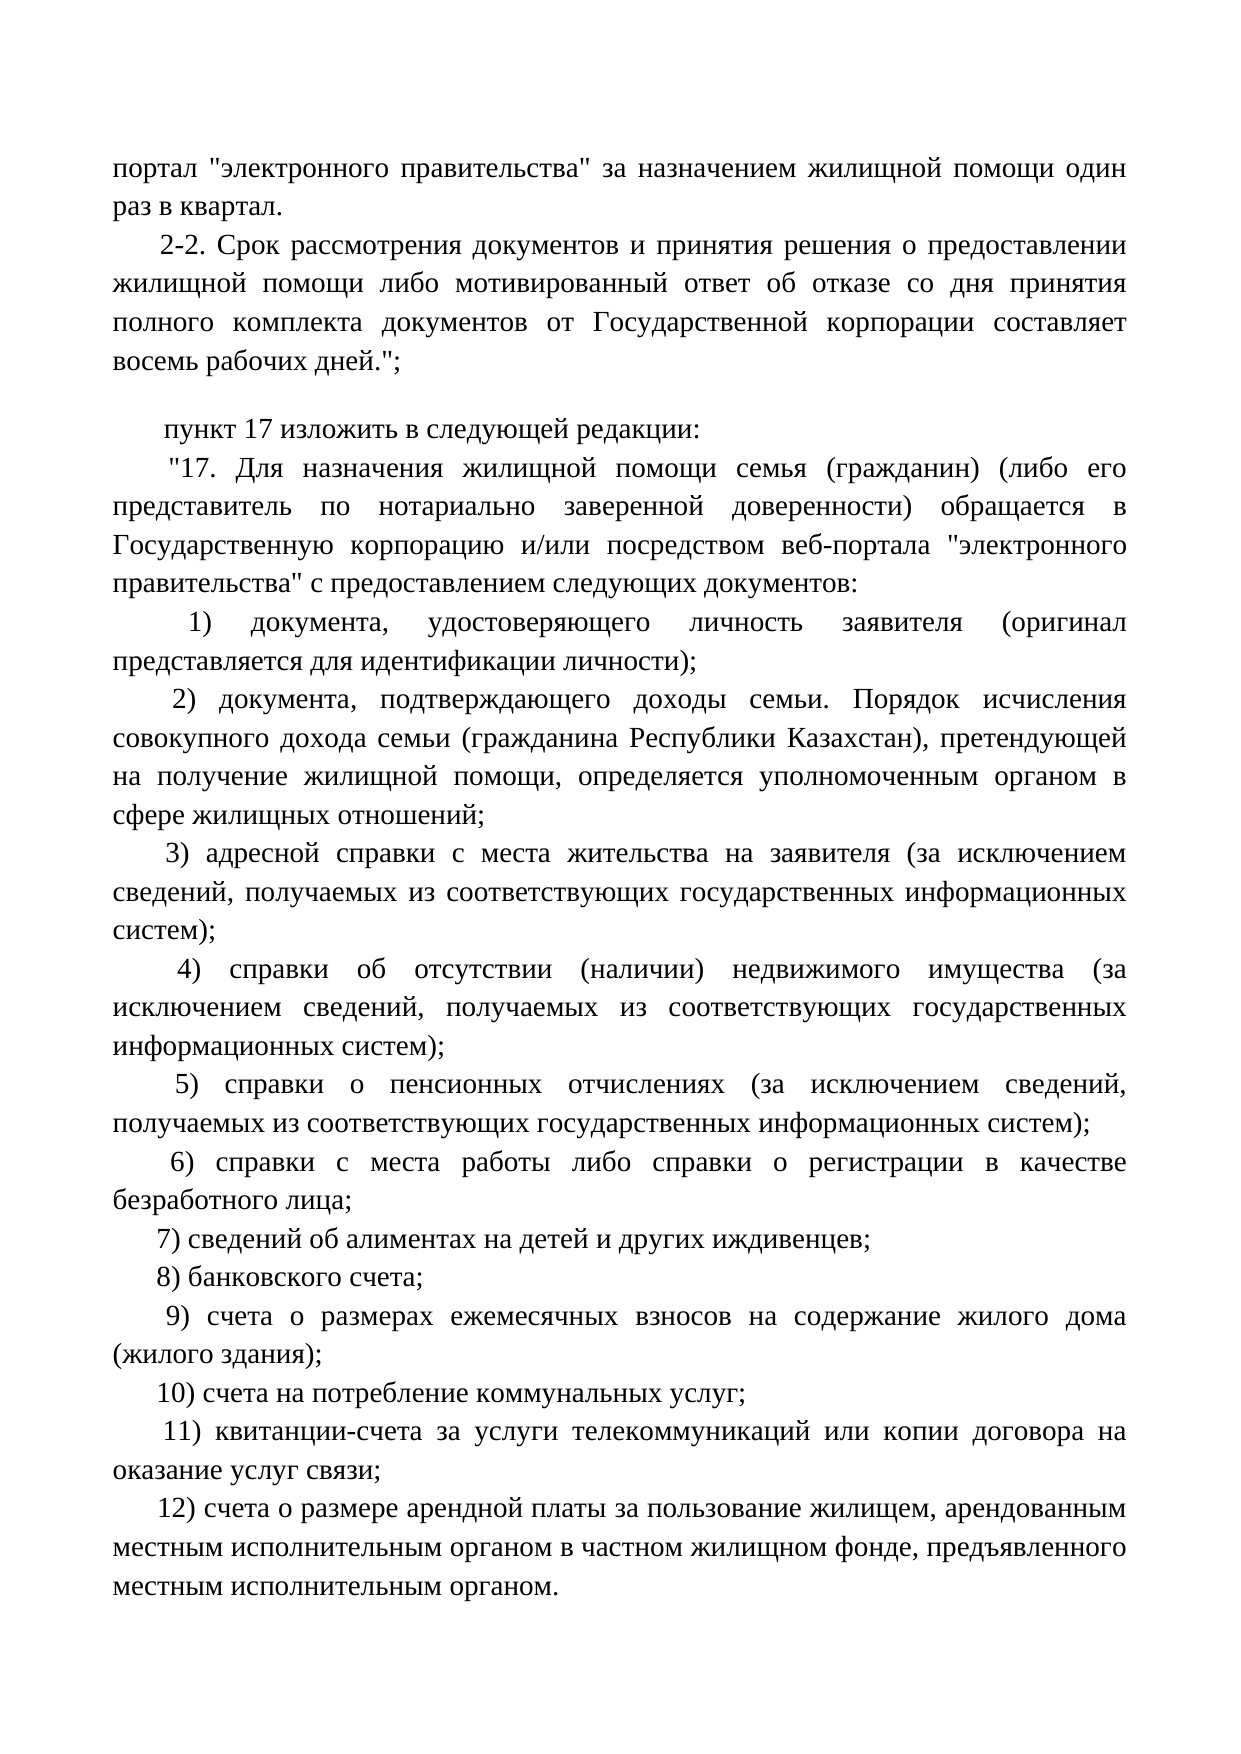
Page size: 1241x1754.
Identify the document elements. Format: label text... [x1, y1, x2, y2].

text 10) счета на потребление коммунальных услуг; [112, 1375, 1128, 1408]
text 12) счета о размере арендной платы за пользование жилищем, арендованным местным исполнительным органом в частном жилищном фонде, предъявленного местным исполнительным органом. [112, 1491, 1128, 1601]
text 1) документа, удостоверяющего личность заявителя (оригинал представляется для идентификации личности); [112, 604, 1128, 676]
text 11) квитанции-счета за услуги телекоммуникаций или копии договора на оказание услуг связи; [112, 1413, 1128, 1486]
text "17. Для назначения жилищной помощи семья (гражданин) (либо его представитель по нотариально заверенной доверенности) обращается в Государственную корпорацию и/или посредством веб-портала "электронного правительства" с предоставлением следующих документов: [112, 450, 1128, 599]
text 6) справки с места работы либо справки о регистрации в качестве безработного лица; [112, 1144, 1128, 1216]
text 2) документа, подтверждающего доходы семьи. Порядок исчисления совокупного дохода семьи (гражданина Республики Казахстан), претендующей на получение жилищной помощи, определяется уполномоченным органом в сфере жилищных отношений; [112, 681, 1128, 830]
text 5) справки о пенсионных отчислениях (за исключением сведений, получаемых из соответствующих государственных информационных систем); [112, 1067, 1128, 1139]
text 9) счета о размерах ежемесячных взносов на содержание жилого дома (жилого здания); [112, 1298, 1128, 1370]
text 4) справки об отсутствии (наличии) недвижимого имущества (за исключением сведений, получаемых из соответствующих государственных информационных систем); [112, 951, 1128, 1062]
text 7) сведений об алиментах на детей и других иждивенцев; [112, 1221, 1128, 1254]
text 3) адресной справки с места жительства на заявителя (за исключением сведений, получаемых из соответствующих государственных информационных систем); [112, 835, 1128, 946]
text 2-2. Срок рассмотрения документов и принятия решения о предоставлении жилищной помощи либо мотивированный ответ об отказе со дня принятия полного комплекта документов от Государственной корпорации составляет восемь рабочих дней."; [112, 227, 1128, 376]
text 8) банковского счета; [112, 1259, 1128, 1293]
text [112, 150, 1128, 222]
text пункт 17 изложить в следующей редакции: [112, 411, 1128, 445]
